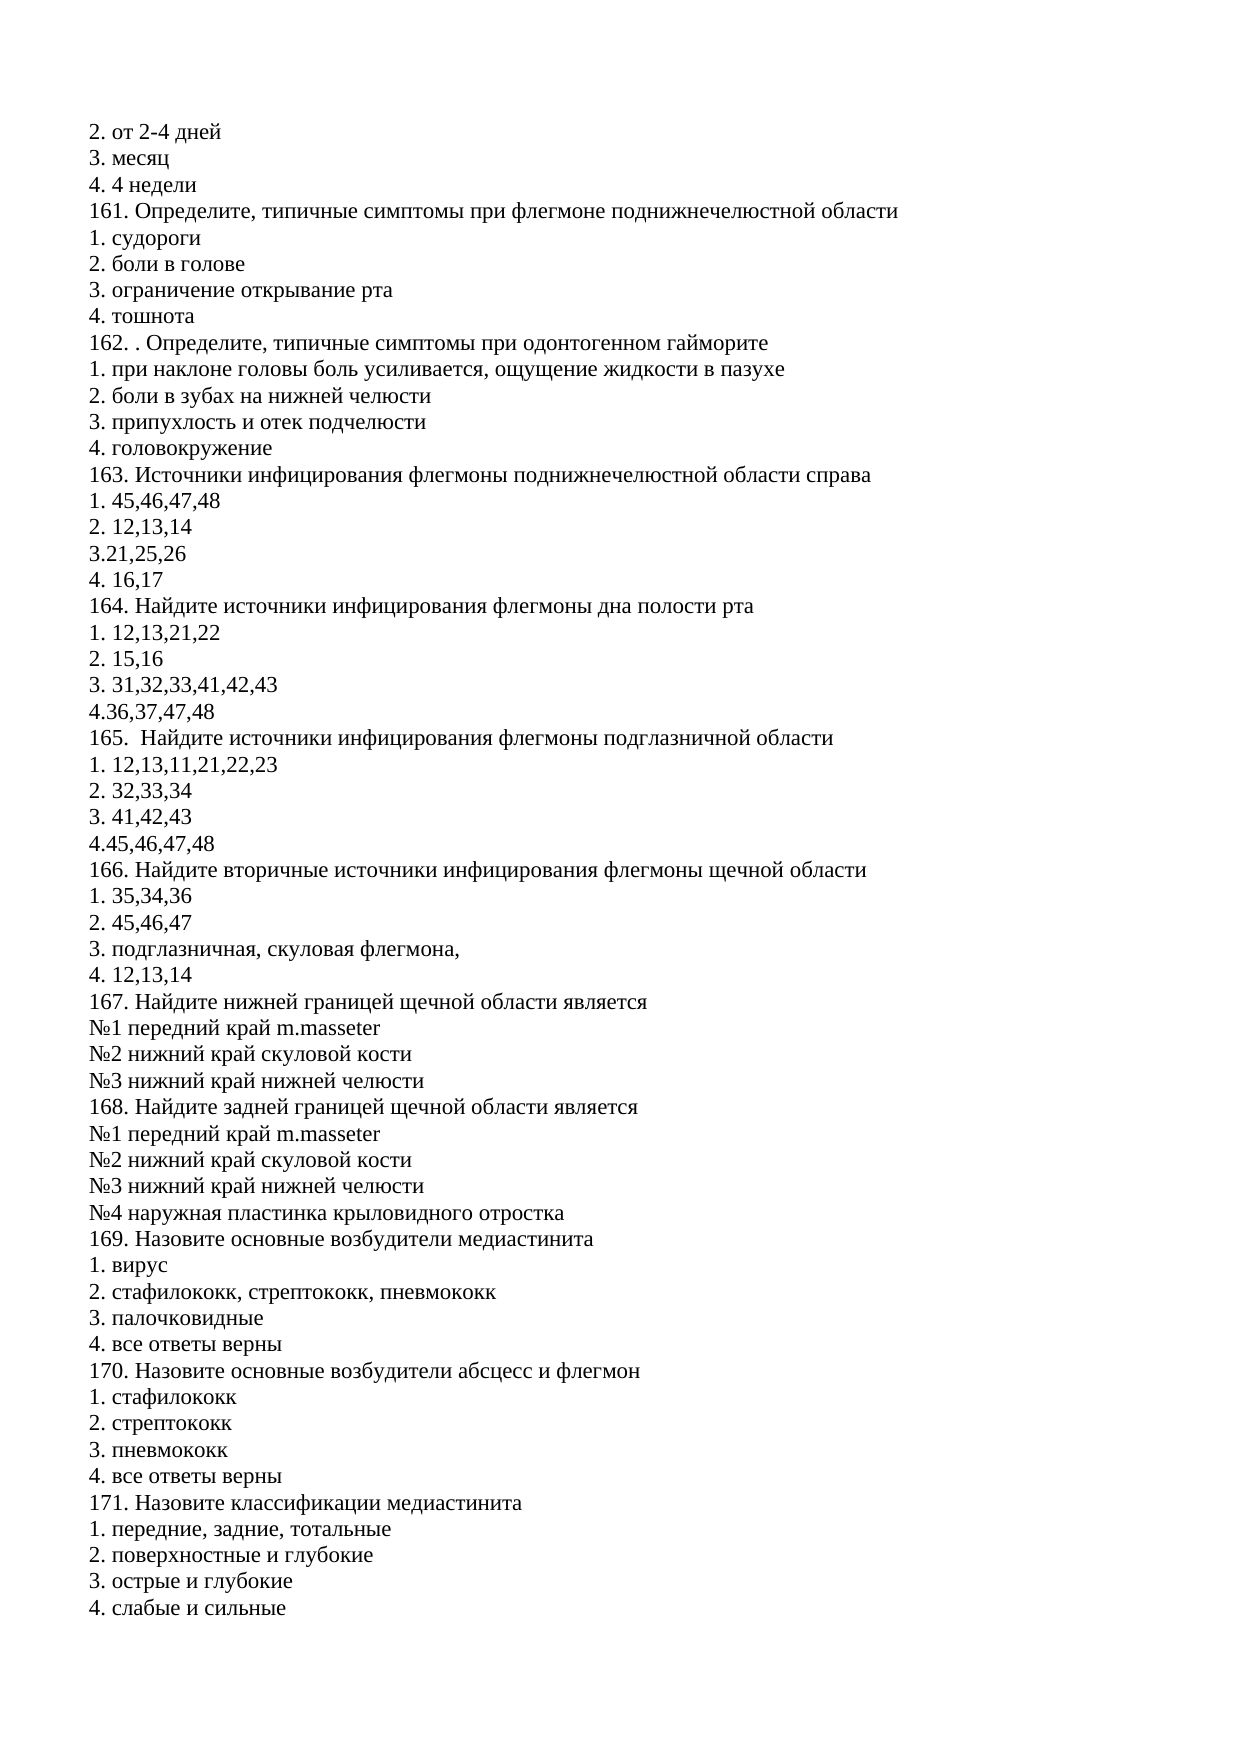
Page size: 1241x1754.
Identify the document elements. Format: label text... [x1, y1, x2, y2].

text 165. Найдите источники инфицирования флегмоны подглазничной области [89, 724, 1152, 751]
text 1. передние, задние, тотальные [89, 1515, 1152, 1541]
text 163. Источники инфицирования флегмоны поднижнечелюстной области справа [89, 461, 1152, 487]
text №3 нижний край нижней челюсти [89, 1067, 1152, 1093]
text 4. 16,17 [89, 566, 1152, 592]
text 2. поверхностные и глубокие [89, 1541, 1152, 1568]
text 2. стрептококк [89, 1409, 1152, 1436]
text 171. Назовите классификации медиастинита [89, 1488, 1152, 1515]
text 4. все ответы верны [89, 1462, 1152, 1488]
text 1. при наклоне головы боль усиливается, ощущение жидкости в пазухе [89, 355, 1152, 382]
text 2. стафилококк, стрептококк, пневмококк [89, 1278, 1152, 1304]
text 3.21,25,26 [89, 540, 1152, 566]
text 3. подглазничная, скуловая флегмона, [89, 935, 1152, 961]
text 3. припухлость и отек подчелюсти [89, 408, 1152, 434]
text 2. 32,33,34 [89, 777, 1152, 803]
text 164. Найдите источники инфицирования флегмоны дна полости рта [89, 592, 1152, 619]
text 3. пневмококк [89, 1436, 1152, 1462]
text 4. все ответы верны [89, 1330, 1152, 1357]
text №2 нижний край скуловой кости [89, 1146, 1152, 1172]
text 4. головокружение [89, 434, 1152, 461]
text 4. 12,13,14 [89, 961, 1152, 988]
text 2. 15,16 [89, 645, 1152, 672]
text №4 наружная пластинка крыловидного отростка [89, 1199, 1152, 1225]
text 4.45,46,47,48 [89, 830, 1152, 856]
text 1. судороги [89, 223, 1152, 250]
text 1. 35,34,36 [89, 882, 1152, 909]
text №3 нижний край нижней челюсти [89, 1172, 1152, 1199]
text 1. 12,13,11,21,22,23 [89, 751, 1152, 777]
text 4.36,37,47,48 [89, 698, 1152, 724]
text 2. от 2-4 дней [89, 118, 1152, 144]
text №2 нижний край скуловой кости [89, 1041, 1152, 1067]
text 168. Найдите задней границей щечной области является [89, 1093, 1152, 1119]
text №1 передний край m.masseter [89, 1119, 1152, 1146]
text 3. 31,32,33,41,42,43 [89, 672, 1152, 698]
text 161. Определите, типичные симптомы при флегмоне поднижнечелюстной области [89, 197, 1152, 223]
text 170. Назовите основные возбудители абсцесс и флегмон [89, 1357, 1152, 1383]
text 4. слабые и сильные [89, 1594, 1152, 1620]
text 2. боли в зубах на нижней челюсти [89, 382, 1152, 408]
text 1. стафилококк [89, 1383, 1152, 1409]
text 4. 4 недели [89, 171, 1152, 197]
text 1. 45,46,47,48 [89, 487, 1152, 513]
text №1 передний край m.masseter [89, 1014, 1152, 1041]
text 1. 12,13,21,22 [89, 619, 1152, 645]
text 167. Найдите нижней границей щечной области является [89, 988, 1152, 1014]
text 4. тошнота [89, 303, 1152, 329]
text 3. острые и глубокие [89, 1568, 1152, 1594]
text 3. 41,42,43 [89, 803, 1152, 830]
text 2. боли в голове [89, 250, 1152, 276]
text 2. 45,46,47 [89, 909, 1152, 935]
text 3. ограничение открывание рта [89, 276, 1152, 303]
text 3. месяц [89, 144, 1152, 171]
text 1. вирус [89, 1251, 1152, 1278]
text 2. 12,13,14 [89, 513, 1152, 540]
text 3. палочковидные [89, 1304, 1152, 1330]
text 169. Назовите основные возбудители медиастинита [89, 1225, 1152, 1251]
text 162. . Определите, типичные симптомы при одонтогенном гайморите [89, 329, 1152, 355]
text 166. Найдите вторичные источники инфицирования флегмоны щечной области [89, 856, 1152, 882]
